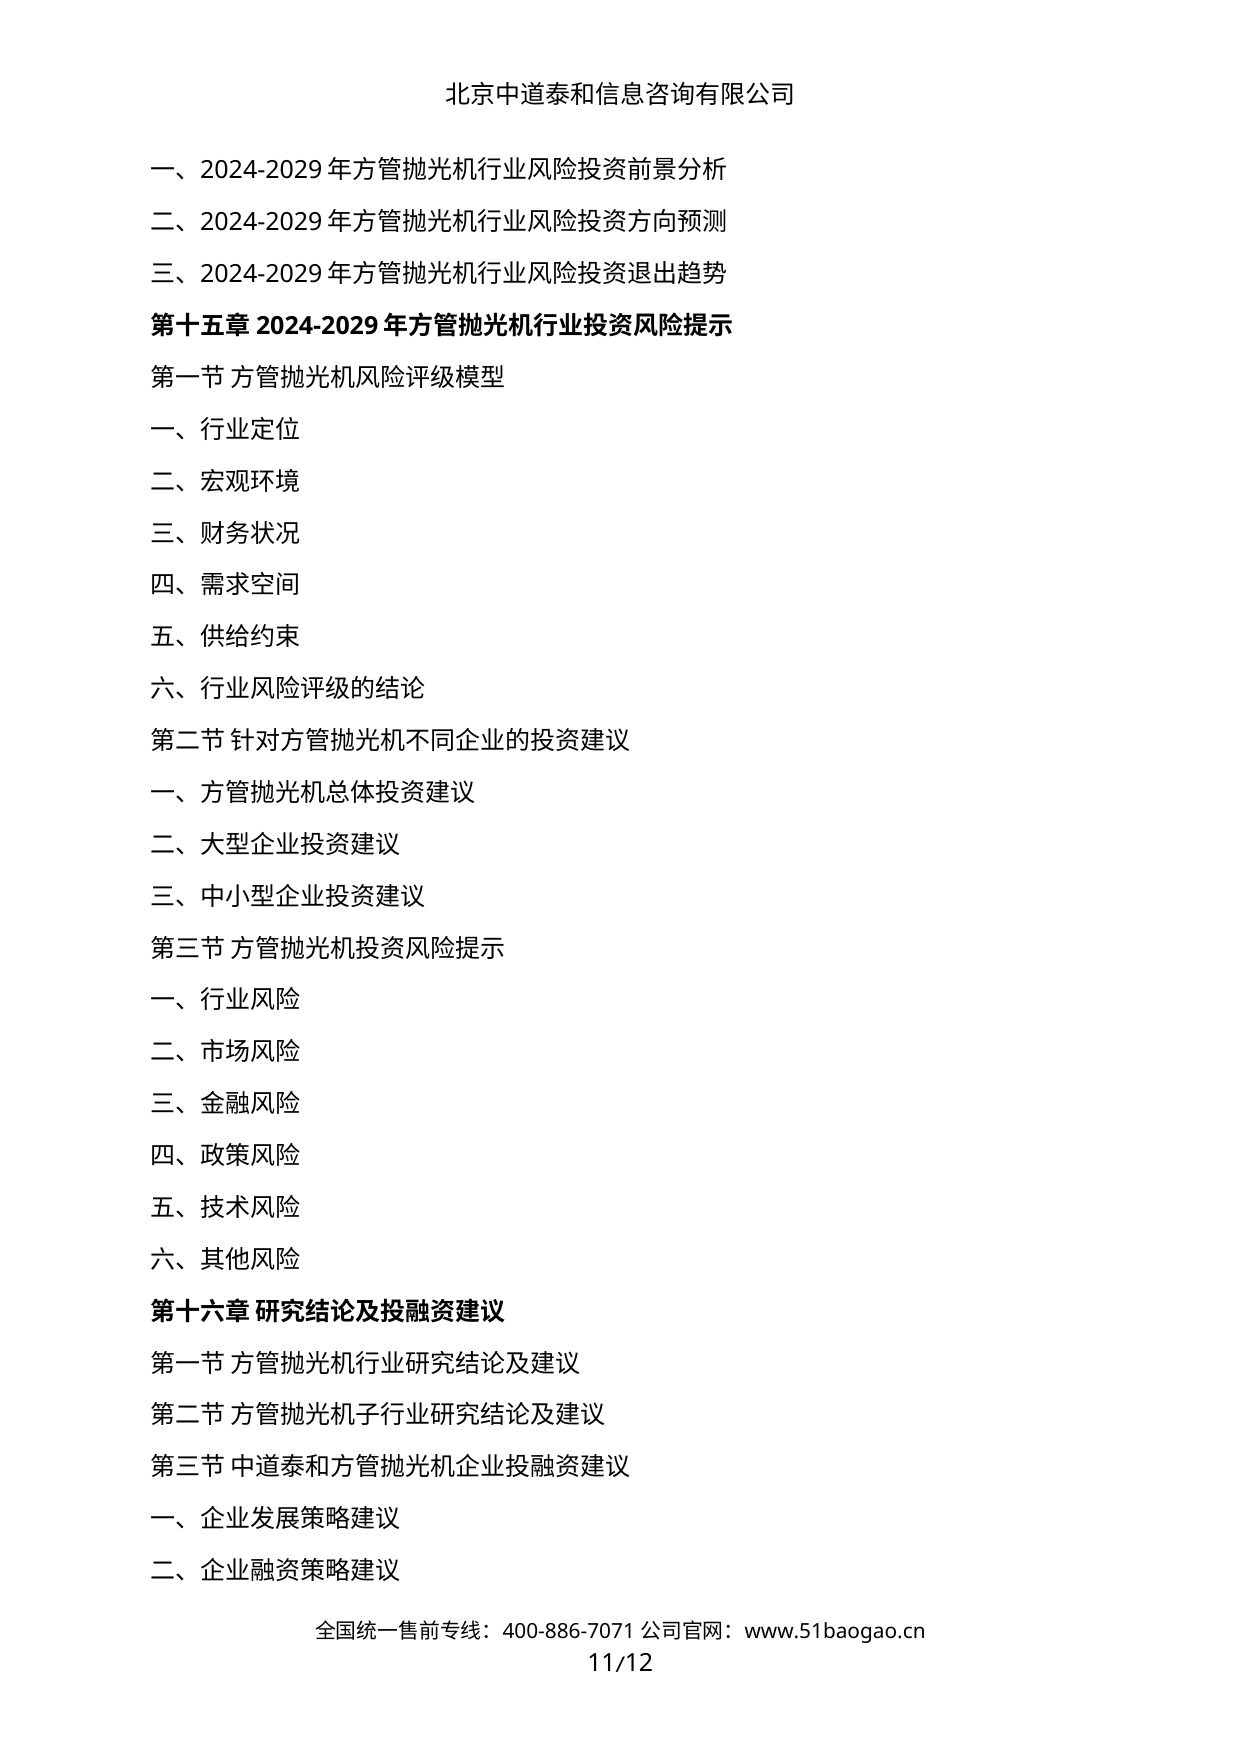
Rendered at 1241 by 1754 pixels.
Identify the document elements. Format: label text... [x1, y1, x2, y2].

text 第十五章 2024-2029年方管抛光机行业投资风险提示 [150, 306, 1090, 342]
text 五、技术风险 [150, 1187, 1090, 1224]
text 三、金融风险 [150, 1084, 1090, 1120]
text 一、行业风险 [150, 980, 1090, 1016]
text 四、需求空间 [150, 565, 1090, 601]
text 二、宏观环境 [150, 461, 1090, 497]
text 四、政策风险 [150, 1136, 1090, 1172]
text 二、大型企业投资建议 [150, 824, 1090, 861]
text 六、行业风险评级的结论 [150, 669, 1090, 705]
text 一、行业定位 [150, 409, 1090, 446]
text 第一节 方管抛光机行业研究结论及建议 [150, 1343, 1090, 1379]
text 三、中小型企业投资建议 [150, 876, 1090, 912]
text 三、财务状况 [150, 513, 1090, 549]
text 一、企业发展策略建议 [150, 1499, 1090, 1535]
text 二、市场风险 [150, 1032, 1090, 1068]
text 第二节 方管抛光机子行业研究结论及建议 [150, 1395, 1090, 1431]
text 六、其他风险 [150, 1239, 1090, 1276]
text 第三节 方管抛光机投资风险提示 [150, 928, 1090, 964]
text 二、2024-2029年方管抛光机行业风险投资方向预测 [150, 202, 1090, 238]
text 第十六章 研究结论及投融资建议 [150, 1291, 1090, 1327]
text 一、方管抛光机总体投资建议 [150, 772, 1090, 809]
text 第二节 针对方管抛光机不同企业的投资建议 [150, 721, 1090, 757]
text 第三节 中道泰和方管抛光机企业投融资建议 [150, 1447, 1090, 1483]
text 一、2024-2029年方管抛光机行业风险投资前景分析 [150, 150, 1090, 186]
text 三、2024-2029年方管抛光机行业风险投资退出趋势 [150, 254, 1090, 290]
text 五、供给约束 [150, 617, 1090, 653]
text 二、企业融资策略建议 [150, 1551, 1090, 1587]
text 第一节 方管抛光机风险评级模型 [150, 357, 1090, 394]
